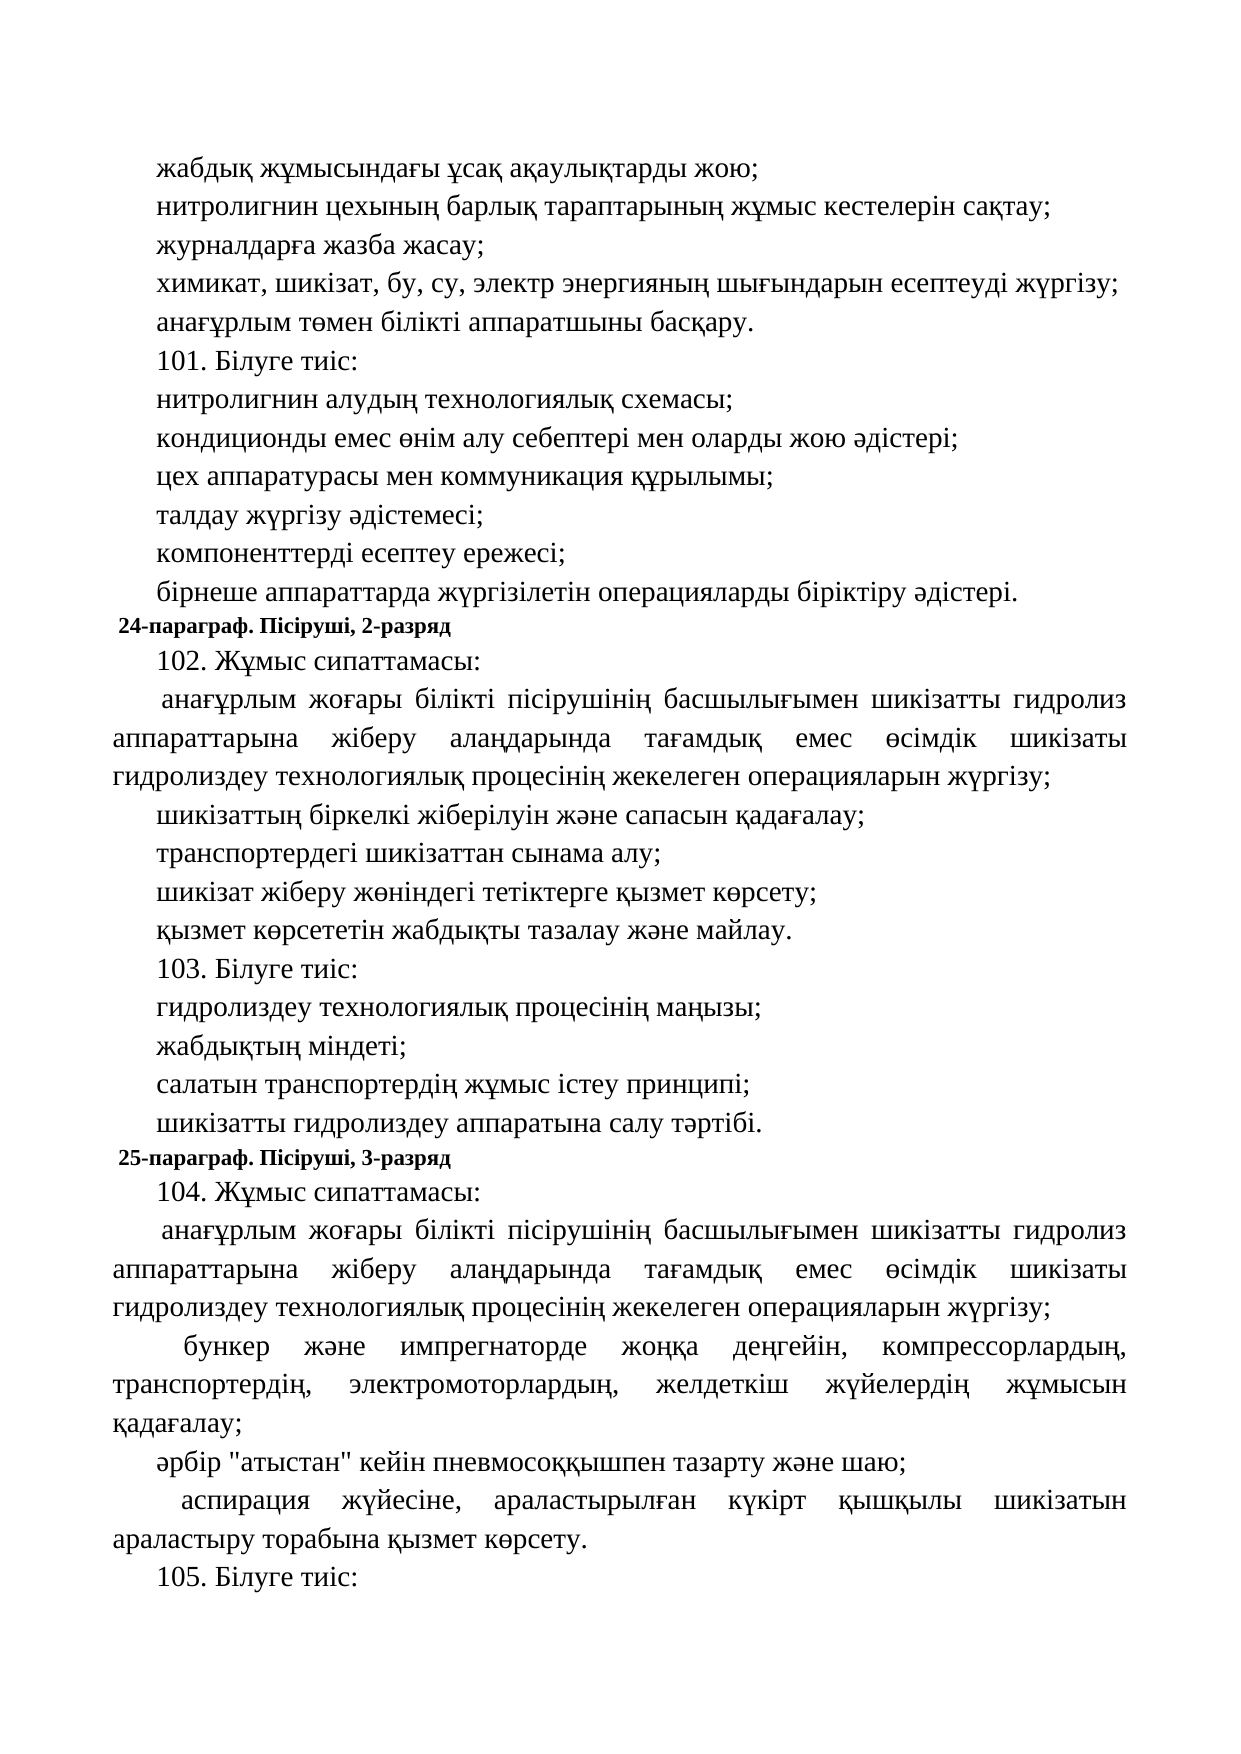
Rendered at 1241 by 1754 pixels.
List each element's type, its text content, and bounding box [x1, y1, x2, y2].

text нитролигнин цехының барлық тараптарының жұмыс кестелерін сақтау; [112, 188, 1128, 222]
text қызмет көрсететін жабдықты тазалау және майлау. [112, 912, 1128, 946]
text гидролиздеу технологиялық процесінің маңызы; [112, 989, 1128, 1023]
text 105. Білуге тиіс: [112, 1559, 1128, 1593]
text цех аппаратурасы мен коммуникация құрылымы; [112, 458, 1128, 492]
text 102. Жұмыс сипаттамасы: [112, 643, 1128, 676]
text компоненттерді есептеу ережесі; [112, 535, 1128, 569]
text химикат, шикізат, бу, су, электр энергияның шығындарын есептеуді жүргізу; [112, 266, 1128, 299]
text салатын транспортердің жұмыс істеу принципі; [112, 1067, 1128, 1100]
text әрбір "атыстан" кейін пневмосоққышпен тазарту және шаю; [112, 1444, 1128, 1477]
text шикізат жіберу жөніндегі тетіктерге қызмет көрсету; [112, 874, 1128, 907]
text 104. Жұмыс сипаттамасы: [112, 1174, 1128, 1207]
text нитролигнин алудың технологиялық схемасы; [112, 381, 1128, 415]
text талдау жүргізу әдістемесі; [112, 497, 1128, 530]
text транспортердегі шикізаттан сынама алу; [112, 835, 1128, 869]
text журналдарға жазба жасау; [112, 227, 1128, 261]
text жабдық жұмысындағы ұсақ ақаулықтарды жою; [112, 150, 1128, 183]
text 24-параграф. Пісіруші, 2-разряд [112, 612, 1128, 639]
text кондиционды емес өнім алу себептері мен оларды жою әдістері; [112, 420, 1128, 453]
text аспирация жүйесіне, араластырылған күкірт қышқылы шикізатын араластыру торабына қызмет көрсету. [112, 1482, 1128, 1554]
text шикізаттың біркелкі жіберілуін және сапасын қадағалау; [112, 797, 1128, 830]
text анағұрлым төмен білікті аппаратшыны басқару. [112, 304, 1128, 338]
text жабдықтың міндеті; [112, 1028, 1128, 1062]
text шикізатты гидролиздеу аппаратына салу тәртібі. [112, 1105, 1128, 1139]
text бірнеше аппараттарда жүргізілетін операцияларды біріктіру әдістері. [112, 574, 1128, 607]
text 103. Білуге тиіс: [112, 951, 1128, 984]
text бункер және импрегнаторде жоңқа деңгейін, компрессорлардың, транспортердің, электромоторлардың, желдеткіш жүйелердің жұмысын қадағалау; [112, 1328, 1128, 1439]
text 101. Білуге тиіс: [112, 343, 1128, 376]
text 25-параграф. Пісіруші, 3-разряд [112, 1144, 1128, 1170]
